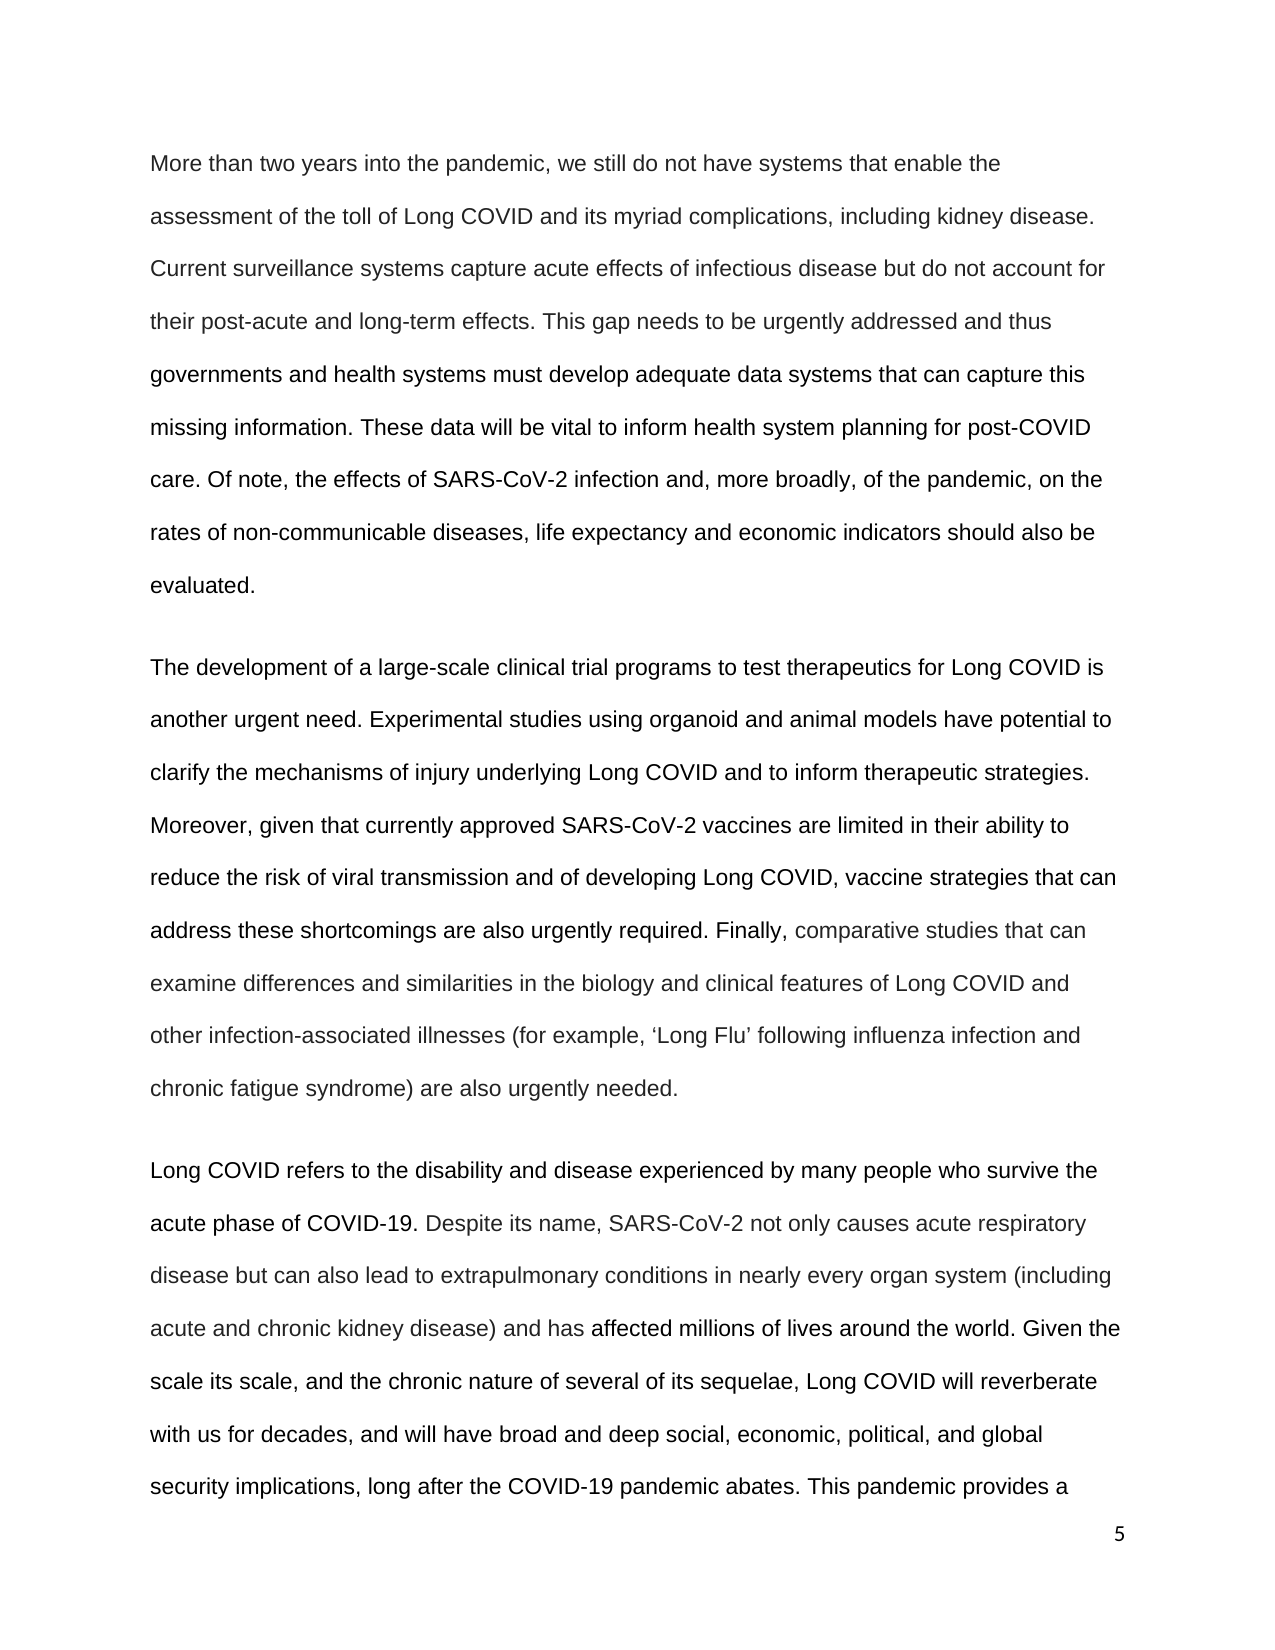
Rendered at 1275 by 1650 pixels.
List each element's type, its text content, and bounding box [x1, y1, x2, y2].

text More than two years into the pandemic, we still do not have systems that enable the assessment of the toll of Long COVID and its myriad complications, including kidney disease. Current surveillance systems capture acute effects of infectious disease but do not account for their post-acute and long-term effects. This gap needs to be urgently addressed and thus governments and health systems must develop adequate data systems that can capture this missing information. These data will be vital to inform health system planning for post-COVID care. Of note, the effects of SARS-CoV-2 infection and, more broadly, of the pandemic, on the rates of non-communicable diseases, life expectancy and economic indicators should also be evaluated. [150, 150, 1125, 598]
subtitle The development of a large-scale clinical trial programs to test therapeutics for Long COVID is another urgent need. Experimental studies using organoid and animal models have potential to clarify the mechanisms of injury underlying Long COVID and to inform therapeutic strategies. Moreover, given that currently approved SARS-CoV-2 vaccines are limited in their ability to reduce the risk of viral transmission and of developing Long COVID, vaccine strategies that can address these shortcomings are also urgently required. Finally, comparative studies that can examine differences and similarities in the biology and clinical features of Long COVID and other infection-associated illnesses (for example, ‘Long Flu’ following influenza infection and chronic fatigue syndrome) are also urgently needed. [150, 653, 1125, 1102]
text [150, 1157, 1125, 1500]
